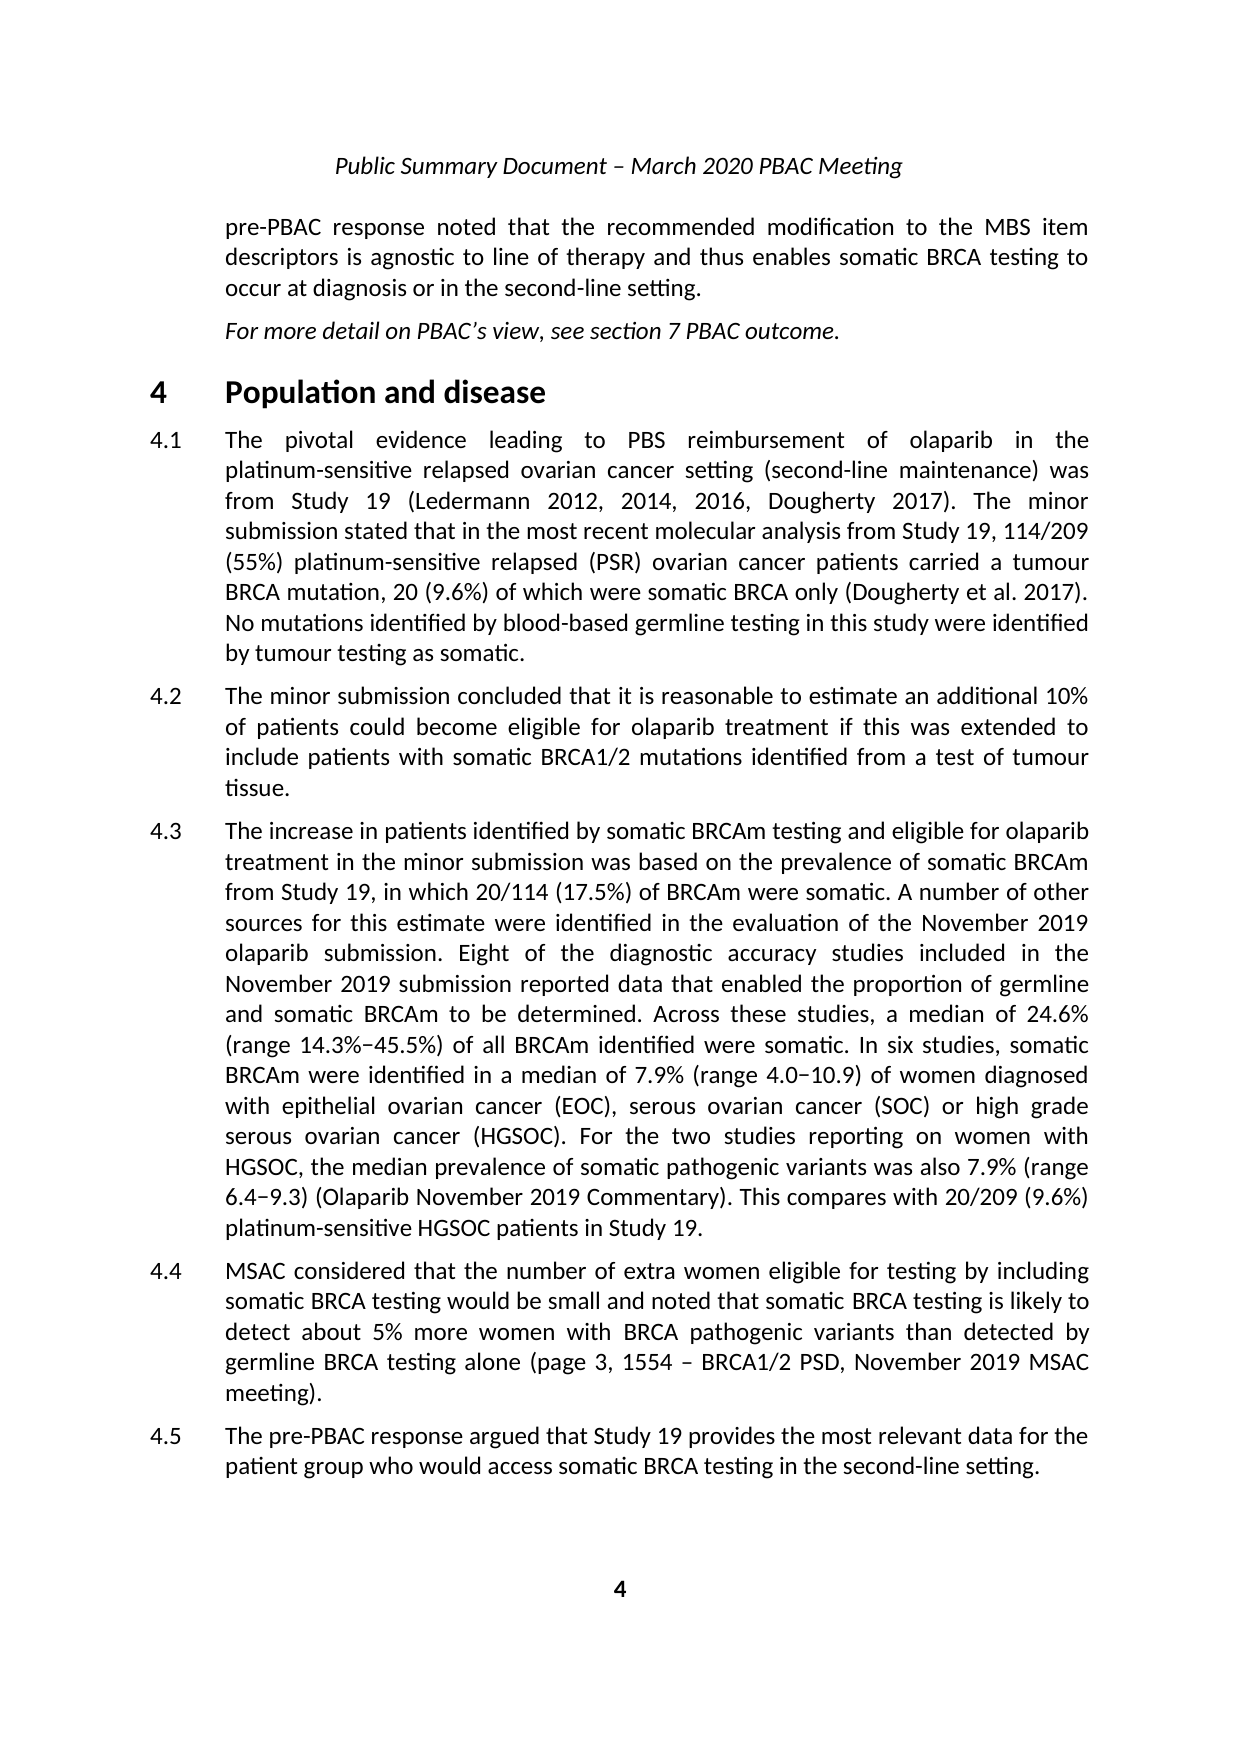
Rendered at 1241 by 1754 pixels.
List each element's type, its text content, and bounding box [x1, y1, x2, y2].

text The pre-PBAC response argued that Study 19 provides the most relevant data for the patient group who would access somatic BRCA testing in the second-line setting. [150, 1420, 1090, 1481]
text The pivotal evidence leading to PBS reimbursement of olaparib in the platinum-sensitive relapsed ovarian cancer setting (second-line maintenance) was from Study 19 (Ledermann 2012, 2014, 2016, Dougherty 2017). The minor submission stated that in the most recent molecular analysis from Study 19, 114/209 (55%) platinum-sensitive relapsed (PSR) ovarian cancer patients carried a tumour BRCA mutation, 20 (9.6%) of which were somatic BRCA only (Dougherty et al. 2017). No mutations identified by blood-based germline testing in this study were identified by tumour testing as somatic. [150, 424, 1090, 668]
text The increase in patients identified by somatic BRCAm testing and eligible for olaparib treatment in the minor submission was based on the prevalence of somatic BRCAm from Study 19, in which 20/114 (17.5%) of BRCAm were somatic. A number of other sources for this estimate were identified in the evaluation of the November 2019 olaparib submission. Eight of the diagnostic accuracy studies included in the November 2019 submission reported data that enabled the proportion of germline and somatic BRCAm to be determined. Across these studies, a median of 24.6% (range 14.3%−45.5%) of all BRCAm identified were somatic. In six studies, somatic BRCAm were identified in a median of 7.9% (range 4.0−10.9) of women diagnosed with epithelial ovarian cancer (EOC), serous ovarian cancer (SOC) or high grade serous ovarian cancer (HGSOC). For the two studies reporting on women with HGSOC, the median prevalence of somatic pathogenic variants was also 7.9% (range 6.4−9.3) (Olaparib November 2019 Commentary). This compares with 20/209 (9.6%) platinum-sensitive HGSOC patients in Study 19. [150, 815, 1090, 1242]
text The minor submission concluded that it is reasonable to estimate an additional 10% of patients could become eligible for olaparib treatment if this was extended to include patients with somatic BRCA1/2 mutations identified from a test of tumour tissue. [150, 681, 1090, 803]
list For more detail on PBAC’s view, see section 7 PBAC outcome. [225, 315, 1090, 346]
text MSAC considered that the number of extra women eligible for testing by including somatic BRCA testing would be small and noted that somatic BRCA testing is likely to detect about 5% more women with BRCA pathogenic variants than detected by germline BRCA testing alone (page 3, 1554 – BRCA1/2 PSD, November 2019 MSAC meeting). [150, 1255, 1090, 1407]
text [150, 211, 1090, 303]
text Population and disease [150, 371, 1090, 411]
